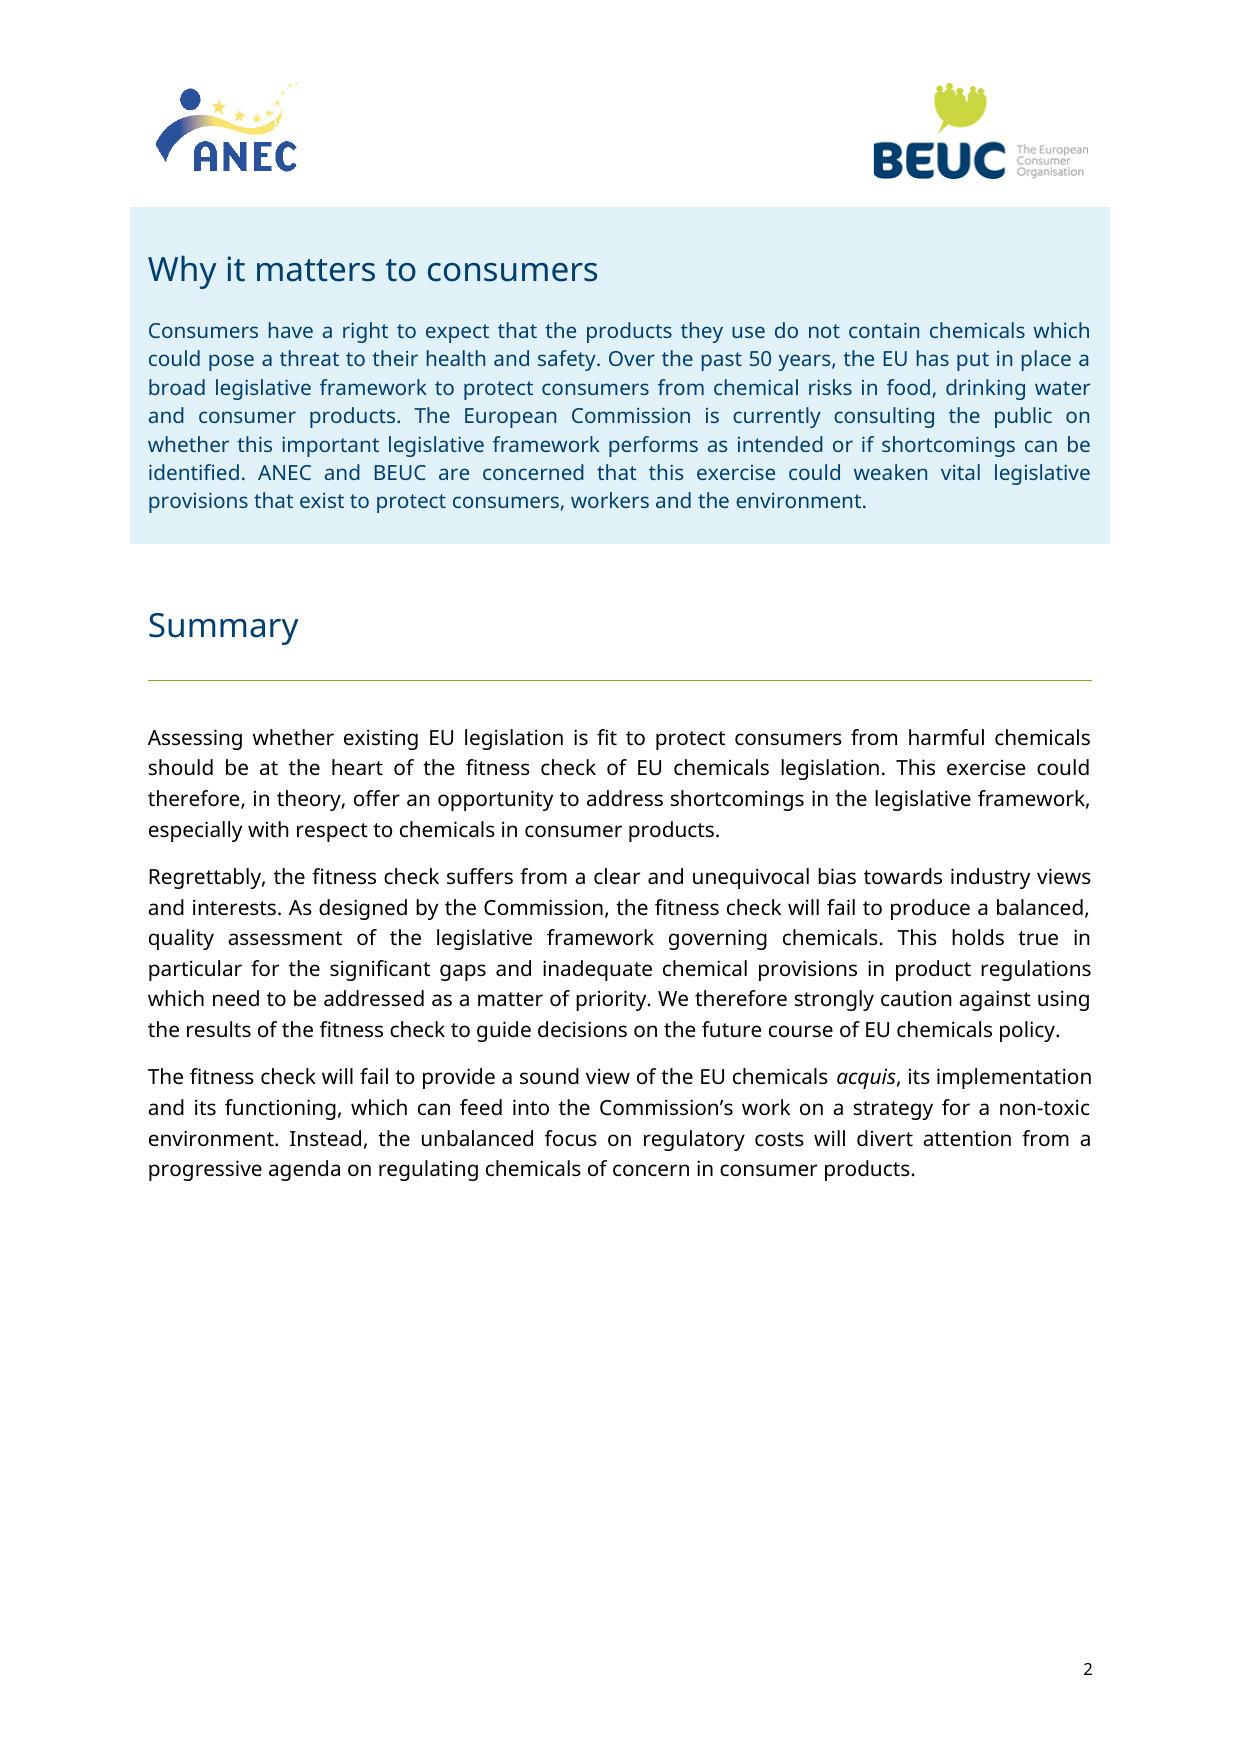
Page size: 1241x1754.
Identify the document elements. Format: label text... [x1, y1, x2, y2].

text Why it matters to consumers [131, 208, 1109, 277]
text Regrettably, the fitness check suffers from a clear and unequivocal bias towards industry views and interests. As designed by the Commission, the fitness check will fail to produce a balanced, quality assessment of the legislative framework governing chemicals. This holds true in particular for the significant gaps and inadequate chemical provisions in product regulations which need to be addressed as a matter of priority. We therefore strongly caution against using the results of the fitness check to guide decisions on the future course of EU chemicals policy. [148, 862, 1092, 1043]
picture [873, 83, 1088, 179]
picture [147, 73, 306, 179]
text Assessing whether existing EU legislation is fit to protect consumers from harmful chemicals should be at the heart of the fitness check of EU chemicals legislation. This exercise could therefore, in theory, offer an opportunity to address shortcomings in the legislative framework, especially with respect to chemicals in consumer products. [148, 723, 1092, 843]
text Consumers have a right to expect that the products they use do not contain chemicals which could pose a threat to their health and safety. Over the past 50 years, the EU has put in place a broad legislative framework to protect consumers from chemical risks in food, drinking water and consumer products. The European Commission is currently consulting the public on whether this important legislative framework performs as intended or if shortcomings can be identified. ANEC and BEUC are concerned that this exercise could weaken vital legislative provisions that exist to protect consumers, workers and the environment. [131, 277, 1109, 476]
text The fitness check will fail to provide a sound view of the EU chemicals acquis, its implementation and its functioning, which can feed into the Commission’s work on a strategy for a non-toxic environment. Instead, the unbalanced focus on regulatory costs will divert attention from a progressive agenda on regulating chemicals of concern in consumer products. [148, 1062, 1092, 1183]
text Summary [148, 601, 1092, 680]
